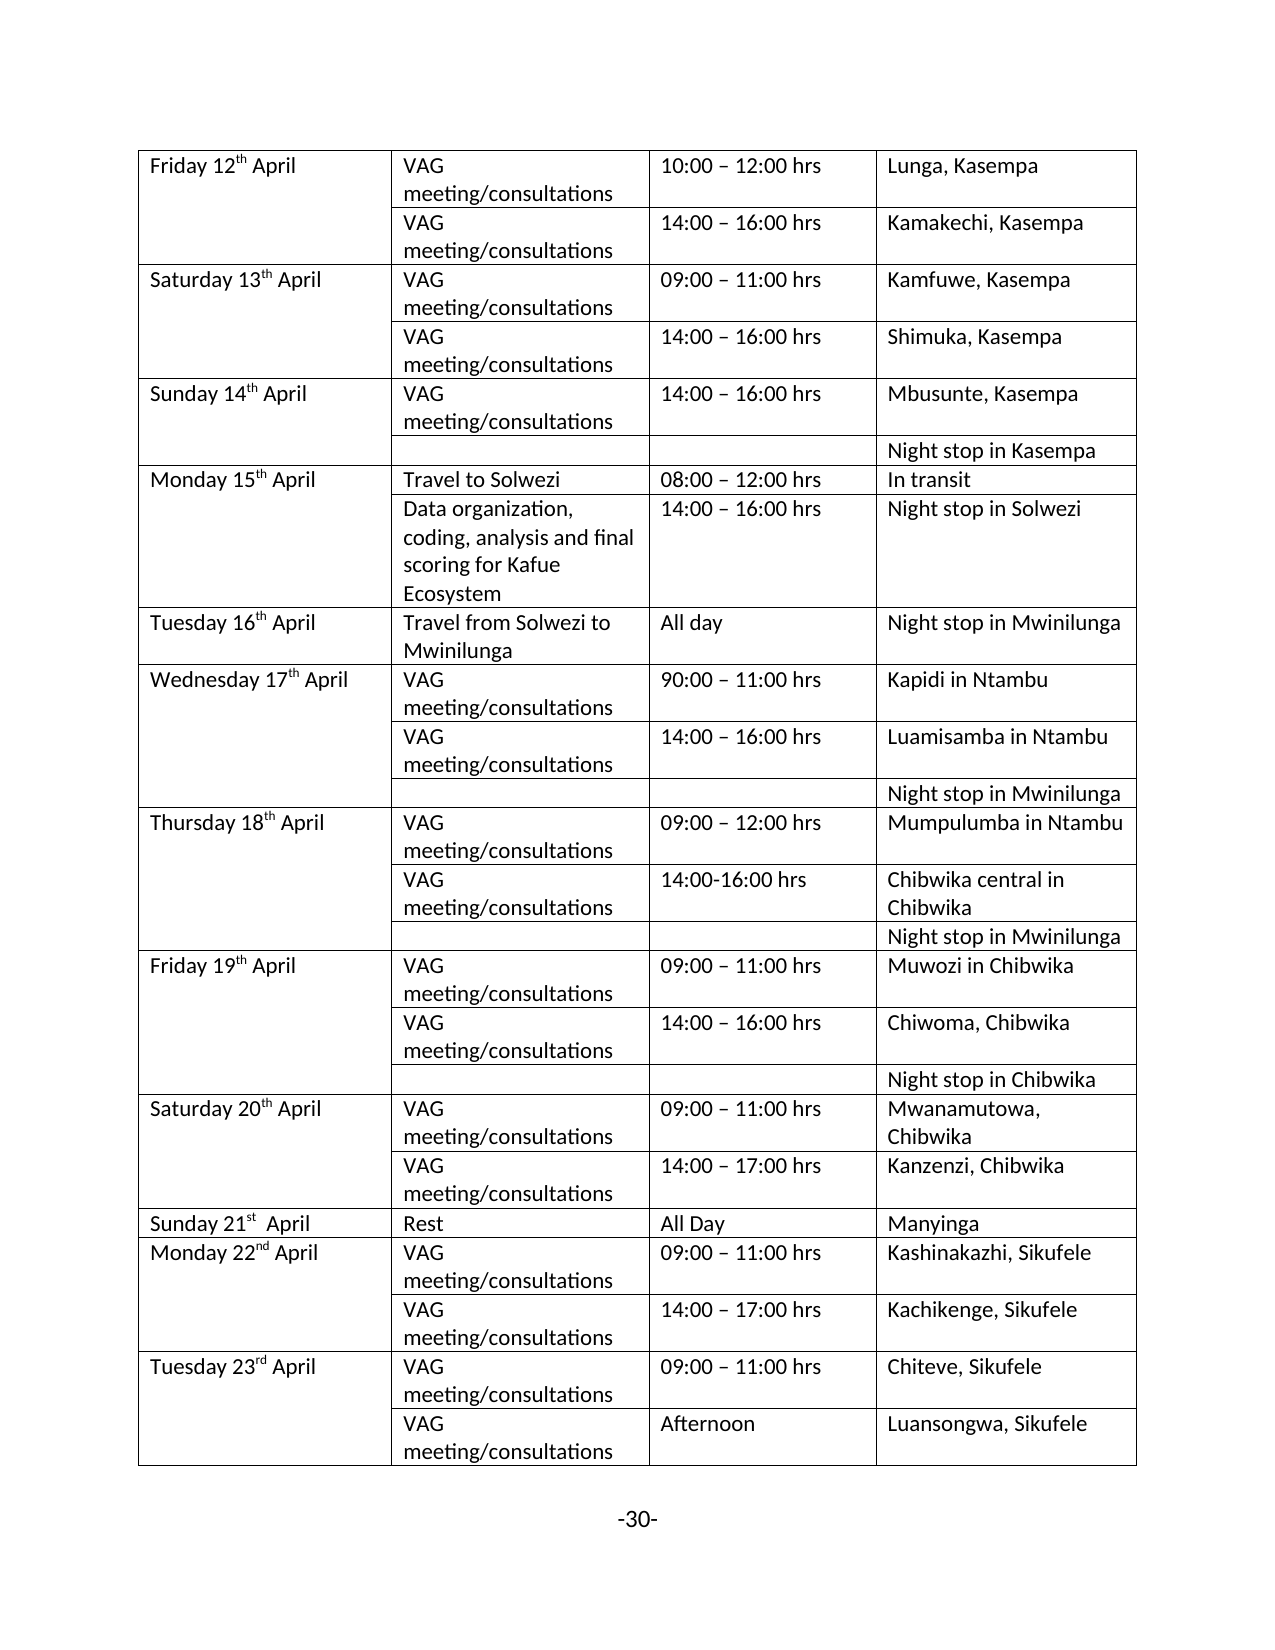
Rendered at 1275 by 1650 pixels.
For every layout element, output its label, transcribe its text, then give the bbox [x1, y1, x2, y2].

table_cell Monday 22nd April [139, 1238, 391, 1351]
table_cell Luamisamba in Ntambu [877, 722, 1136, 778]
table_cell Night stop in Kasempa [877, 436, 1136, 464]
table_cell Tuesday 16th April [139, 608, 391, 664]
table_cell 14:00-16:00 hrs [650, 865, 876, 921]
table_cell Lunga, Kasempa [877, 151, 1136, 207]
table_cell Shimuka, Kasempa [877, 322, 1136, 378]
table_cell 14:00 – 17:00 hrs [650, 1295, 876, 1351]
table_cell Thursday 18th April [139, 808, 391, 950]
table_cell Night stop in Mwinilunga [877, 779, 1136, 807]
table_cell Night stop in Mwinilunga [877, 922, 1136, 950]
table_cell [650, 436, 876, 464]
table_cell VAG meeting/consultations [392, 322, 649, 378]
table_cell Travel from Solwezi to Mwinilunga [392, 608, 649, 664]
table_cell Tuesday 23rd April [139, 1352, 391, 1465]
table_cell Kapidi in Ntambu [877, 665, 1136, 721]
table_cell Friday 12th April [139, 151, 391, 264]
table_cell VAG meeting/consultations [392, 1409, 649, 1465]
table_cell 09:00 – 11:00 hrs [650, 265, 876, 321]
table_cell Wednesday 17th April [139, 665, 391, 807]
table_cell Afternoon [650, 1409, 876, 1465]
table_cell VAG meeting/consultations [392, 1008, 649, 1064]
table_cell Monday 15th April [139, 466, 391, 607]
table_cell 08:00 – 12:00 hrs [650, 466, 876, 493]
table_cell 14:00 – 16:00 hrs [650, 208, 876, 264]
table_cell 09:00 – 12:00 hrs [650, 808, 876, 864]
table_cell 09:00 – 11:00 hrs [650, 1238, 876, 1294]
table_cell Travel to Solwezi [392, 466, 649, 493]
table_cell VAG meeting/consultations [392, 865, 649, 921]
table_cell [392, 922, 649, 950]
table_cell Chiwoma, Chibwika [877, 1008, 1136, 1064]
table_cell VAG meeting/consultations [392, 1352, 649, 1408]
table_cell VAG meeting/consultations [392, 951, 649, 1007]
table_cell Chibwika central in Chibwika [877, 865, 1136, 921]
table_cell VAG meeting/consultations [392, 379, 649, 435]
table_cell Kamfuwe, Kasempa [877, 265, 1136, 321]
table_cell Muwozi in Chibwika [877, 951, 1136, 1007]
table_cell 14:00 – 16:00 hrs [650, 322, 876, 378]
table_cell [392, 1065, 649, 1093]
table_cell Rest [392, 1209, 649, 1237]
table_cell 14:00 – 16:00 hrs [650, 1008, 876, 1064]
table_cell Kachikenge, Sikufele [877, 1295, 1136, 1351]
table_cell Mumpulumba in Ntambu [877, 808, 1136, 864]
table_cell All day [650, 608, 876, 664]
table_cell VAG meeting/consultations [392, 665, 649, 721]
table_cell VAG meeting/consultations [392, 151, 649, 207]
table_cell Night stop in Chibwika [877, 1065, 1136, 1093]
table_cell 09:00 – 11:00 hrs [650, 951, 876, 1007]
table_cell 14:00 – 17:00 hrs [650, 1152, 876, 1208]
table_cell VAG meeting/consultations [392, 1095, 649, 1151]
table_cell Luansongwa, Sikufele [877, 1409, 1136, 1465]
table_cell Night stop in Mwinilunga [877, 608, 1136, 664]
table_cell Night stop in Solwezi [877, 495, 1136, 607]
table_cell Sunday 21st April [139, 1209, 391, 1237]
table_cell Saturday 13th April [139, 265, 391, 378]
table_cell VAG meeting/consultations [392, 1295, 649, 1351]
table_cell [650, 779, 876, 807]
table_cell Kashinakazhi, Sikufele [877, 1238, 1136, 1294]
table_cell [650, 922, 876, 950]
table_cell Sunday 14th April [139, 379, 391, 464]
table_cell Mbusunte, Kasempa [877, 379, 1136, 435]
table_cell 10:00 – 12:00 hrs [650, 151, 876, 207]
table_cell In transit [877, 466, 1136, 493]
table_cell Friday 19th April [139, 951, 391, 1093]
table_cell Manyinga [877, 1209, 1136, 1237]
table_cell VAG meeting/consultations [392, 208, 649, 264]
table_cell Saturday 20th April [139, 1095, 391, 1208]
table_cell VAG meeting/consultations [392, 1152, 649, 1208]
table_cell VAG meeting/consultations [392, 722, 649, 778]
table_cell 09:00 – 11:00 hrs [650, 1352, 876, 1408]
table_cell VAG meeting/consultations [392, 808, 649, 864]
table_cell 90:00 – 11:00 hrs [650, 665, 876, 721]
table_cell 14:00 – 16:00 hrs [650, 379, 876, 435]
table_cell Kamakechi, Kasempa [877, 208, 1136, 264]
table_cell All Day [650, 1209, 876, 1237]
table_cell Data organization, coding, analysis and final scoring for Kafue Ecosystem [392, 495, 649, 607]
table_cell VAG meeting/consultations [392, 1238, 649, 1294]
table_cell Chiteve, Sikufele [877, 1352, 1136, 1408]
table_cell 09:00 – 11:00 hrs [650, 1095, 876, 1151]
table_cell 14:00 – 16:00 hrs [650, 722, 876, 778]
table_cell Mwanamutowa, Chibwika [877, 1095, 1136, 1151]
table_cell Kanzenzi, Chibwika [877, 1152, 1136, 1208]
table_cell VAG meeting/consultations [392, 265, 649, 321]
table_cell [392, 779, 649, 807]
table_cell 14:00 – 16:00 hrs [650, 495, 876, 607]
table_cell [392, 436, 649, 464]
table_cell [650, 1065, 876, 1093]
